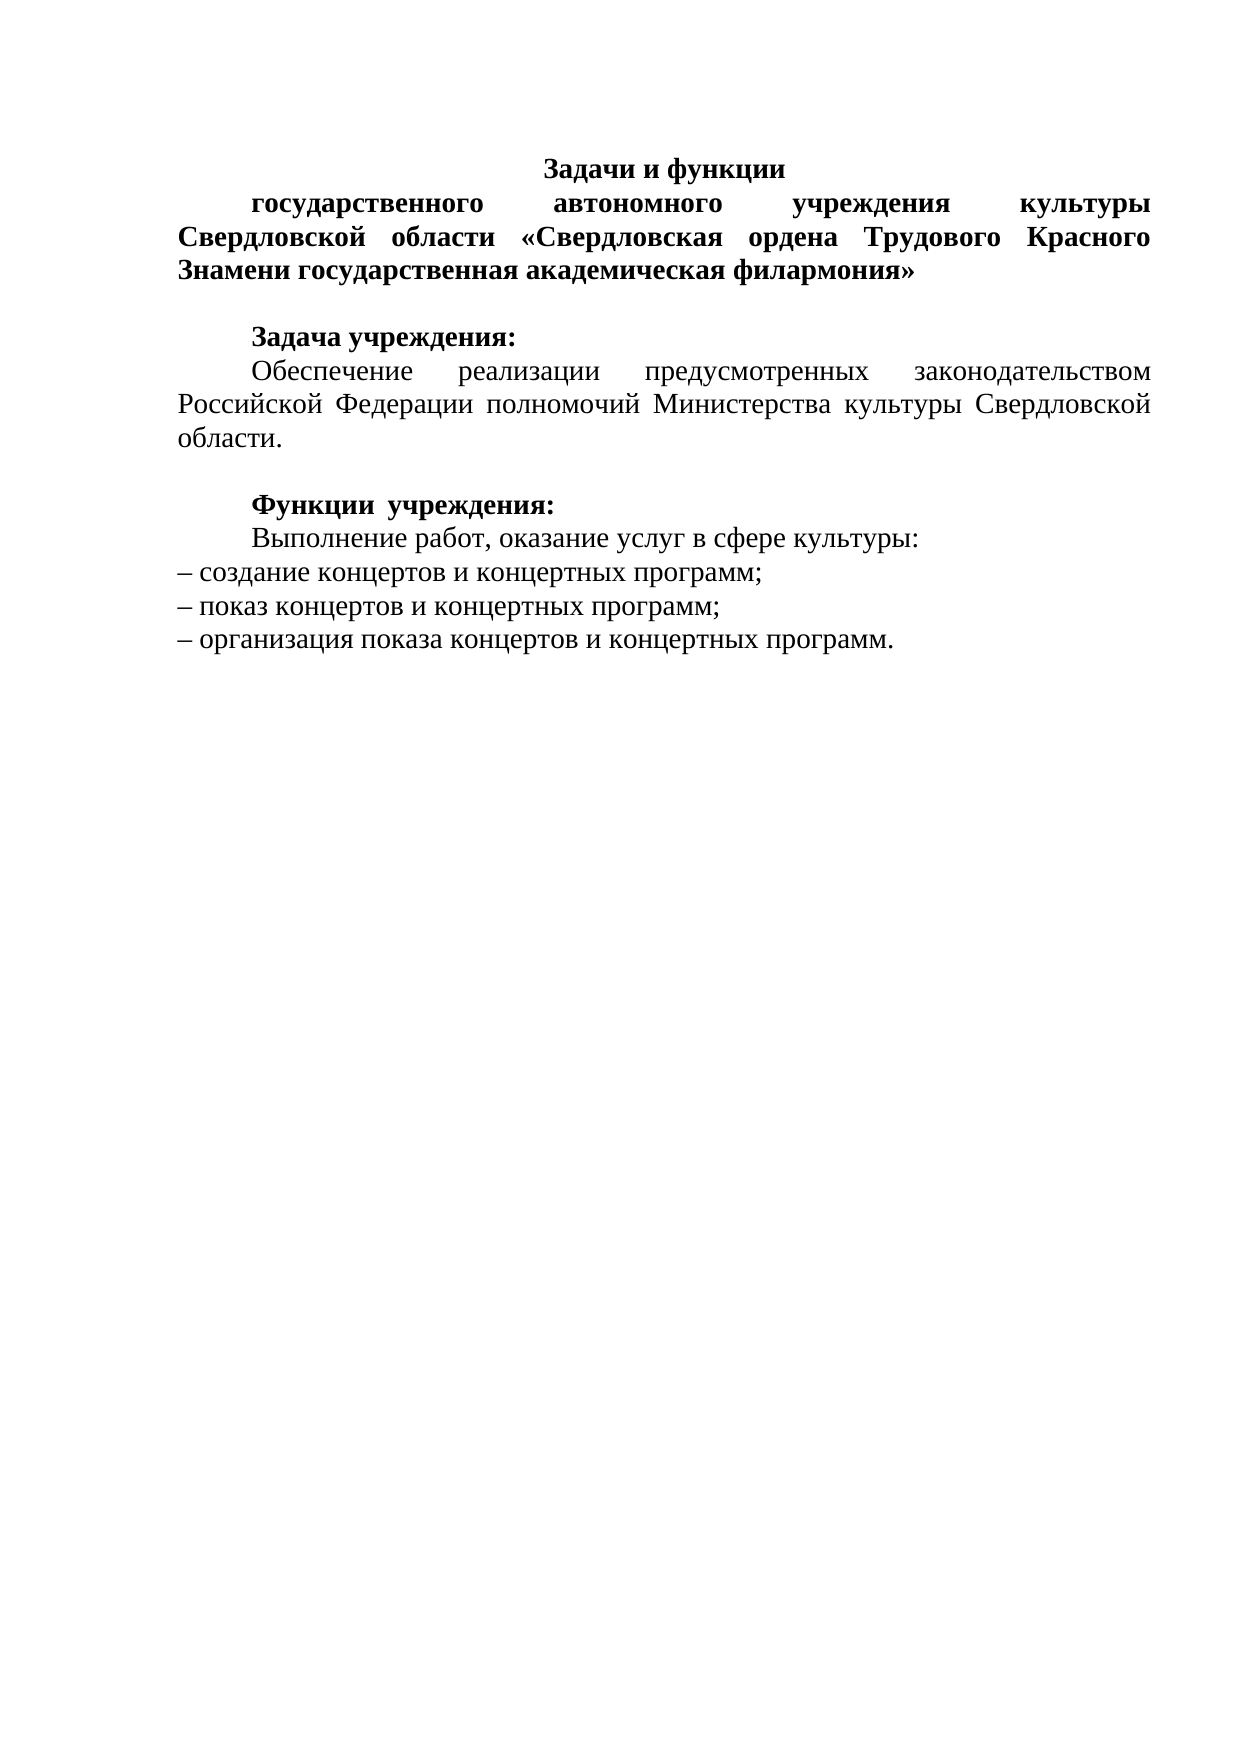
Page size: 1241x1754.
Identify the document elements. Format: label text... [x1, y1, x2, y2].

text государственного автономного учреждения культуры Свердловской области «Свердловская ордена Трудового Красного Знамени государственная академическая филармония» [177, 185, 1152, 286]
text Выполнение работ, оказание услуг в сфере культуры: [177, 521, 1152, 554]
text Обеспечение реализации предусмотренных законодательством Российской Федерации полномочий Министерства культуры Свердловской области. [177, 353, 1152, 453]
text – создание концертов и концертных программ; [177, 554, 1152, 588]
text Задача учреждения: [177, 319, 1152, 353]
text Функции учреждения: [177, 487, 1152, 521]
text – показ концертов и концертных программ; [177, 588, 1152, 621]
text Задачи и функции [177, 152, 1152, 185]
text – организация показа концертов и концертных программ. [177, 621, 1152, 655]
